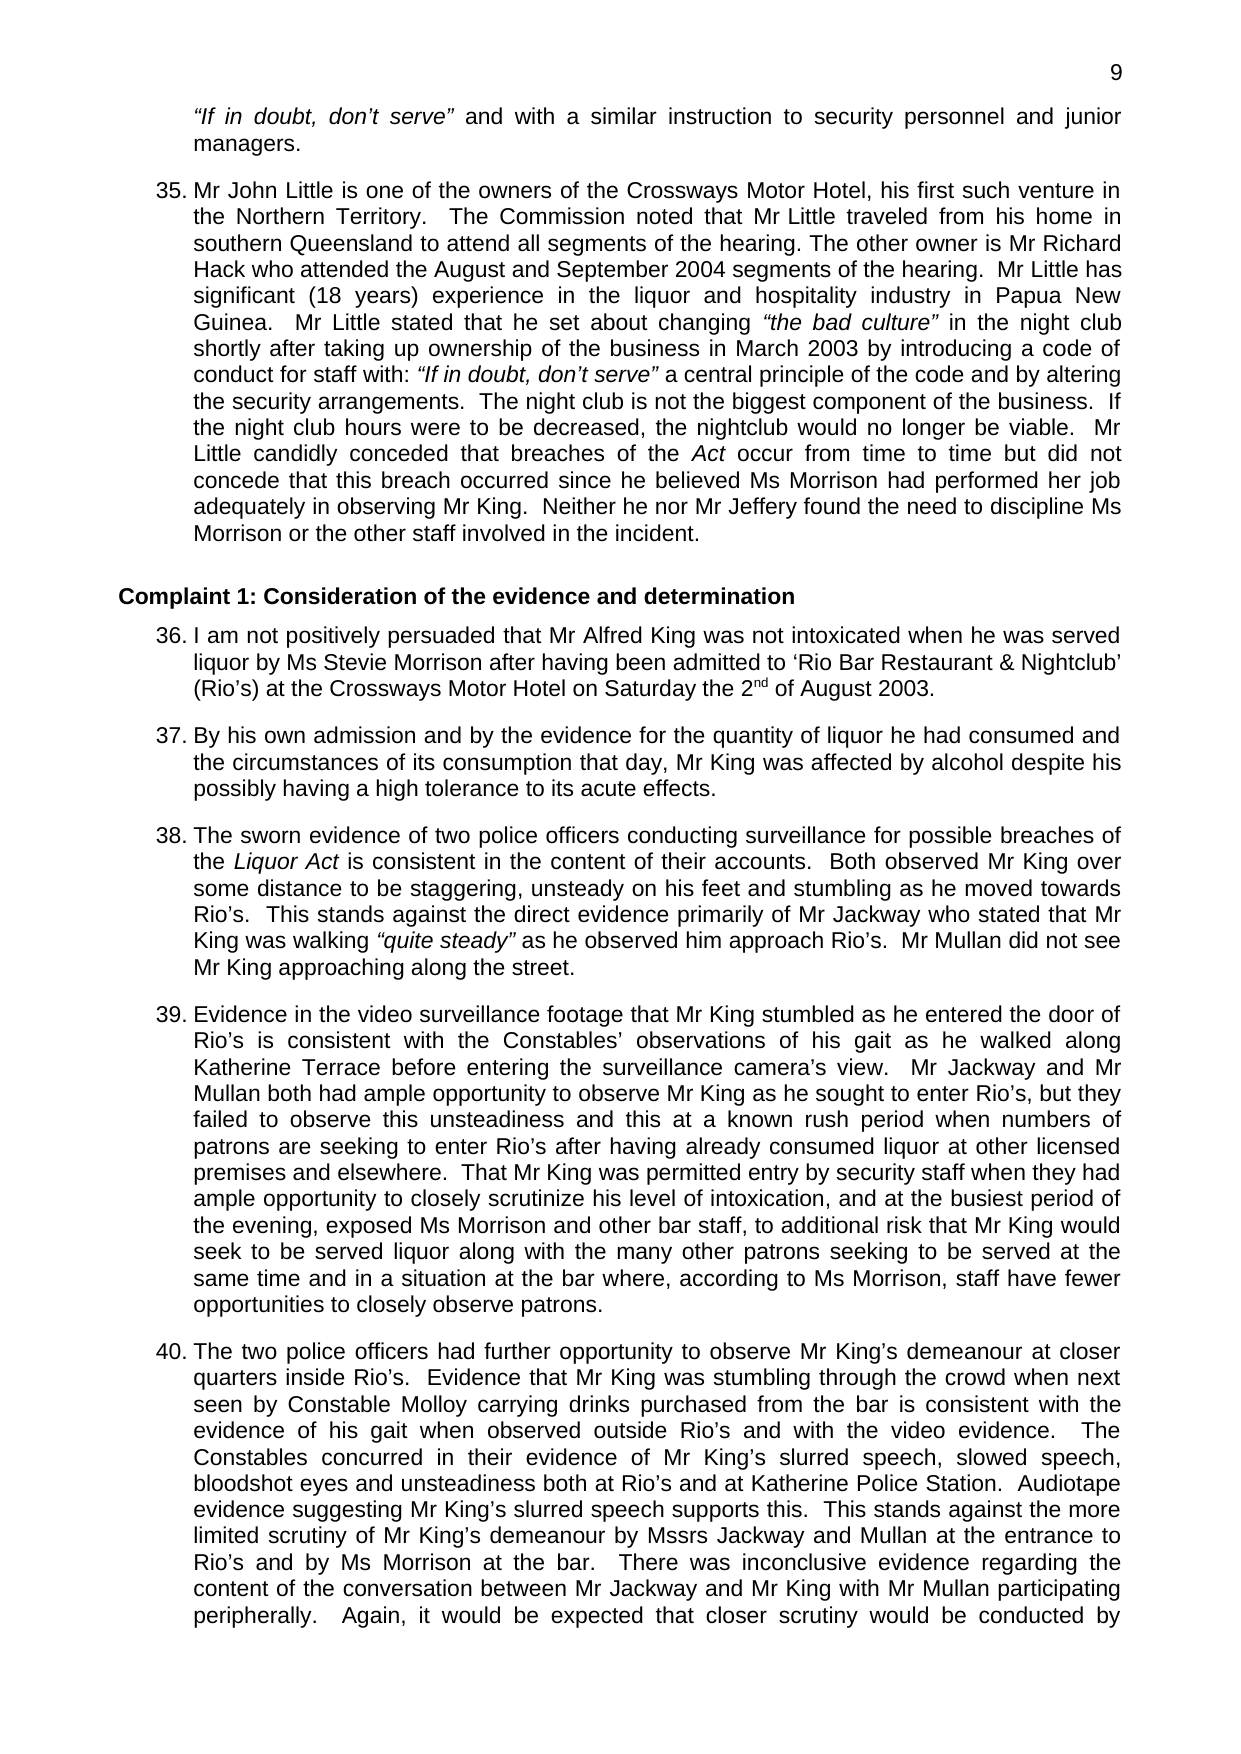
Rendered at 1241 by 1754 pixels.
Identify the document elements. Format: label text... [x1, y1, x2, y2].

list By his own admission and by the evidence for the quantity of liquor he had consumed and the circumstances of its consumption that day, Mr King was affected by alcohol despite his possibly having a high tolerance to its acute effects. [156, 722, 1122, 801]
subtitle Complaint 1: Consideration of the evidence and determination [118, 583, 1122, 610]
list Evidence in the video surveillance footage that Mr King stumbled as he entered the door of Rio’s is consistent with the Constables’ observations of his gait as he walked along Katherine Terrace before entering the surveillance camera’s view. Mr Jackway and Mr Mullan both had ample opportunity to observe Mr King as he sought to enter Rio’s, but they failed to observe this unsteadiness and this at a known rush period when numbers of patrons are seeking to enter Rio’s after having already consumed liquor at other licensed premises and elsewhere. That Mr King was permitted entry by security staff when they had ample opportunity to closely scrutinize his level of intoxication, and at the busiest period of the evening, exposed Ms Morrison and other bar staff, to additional risk that Mr King would seek to be served liquor along with the many other patrons seeking to be served at the same time and in a situation at the bar where, according to Ms Morrison, staff have fewer opportunities to closely observe patrons. [156, 1001, 1122, 1317]
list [156, 1338, 1122, 1628]
list The sworn evidence of two police officers conducting surveillance for possible breaches of the Liquor Act is consistent in the content of their accounts. Both observed Mr King over some distance to be staggering, unsteady on his feet and stumbling as he moved towards Rio’s. This stands against the direct evidence primarily of Mr Jackway who stated that Mr King was walking “quite steady” as he observed him approach Rio’s. Mr Mullan did not see Mr King approaching along the street. [156, 822, 1122, 980]
list I am not positively persuaded that Mr Alfred King was not intoxicated when he was served liquor by Ms Stevie Morrison after having been admitted to ‘Rio Bar Restaurant & Nightclub’ (Rio’s) at the Crossways Motor Hotel on Saturday the 2nd of August 2003. [156, 622, 1122, 701]
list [156, 103, 1122, 156]
list Mr John Little is one of the owners of the Crossways Motor Hotel, his first such venture in the Northern Territory. The Commission noted that Mr Little traveled from his home in southern Queensland to attend all segments of the hearing. The other owner is Mr Richard Hack who attended the August and September 2004 segments of the hearing. Mr Little has significant (18 years) experience in the liquor and hospitality industry in Papua New Guinea. Mr Little stated that he set about changing “the bad culture” in the night club shortly after taking up ownership of the business in March 2003 by introducing a code of conduct for staff with: “If in doubt, don’t serve” a central principle of the code and by altering the security arrangements. The night club is not the biggest component of the business. If the night club hours were to be decreased, the nightclub would no longer be viable. Mr Little candidly conceded that breaches of the Act occur from time to time but did not concede that this breach occurred since he believed Ms Morrison had performed her job adequately in observing Mr King. Neither he nor Mr Jeffery found the need to discipline Ms Morrison or the other staff involved in the incident. [156, 177, 1122, 546]
